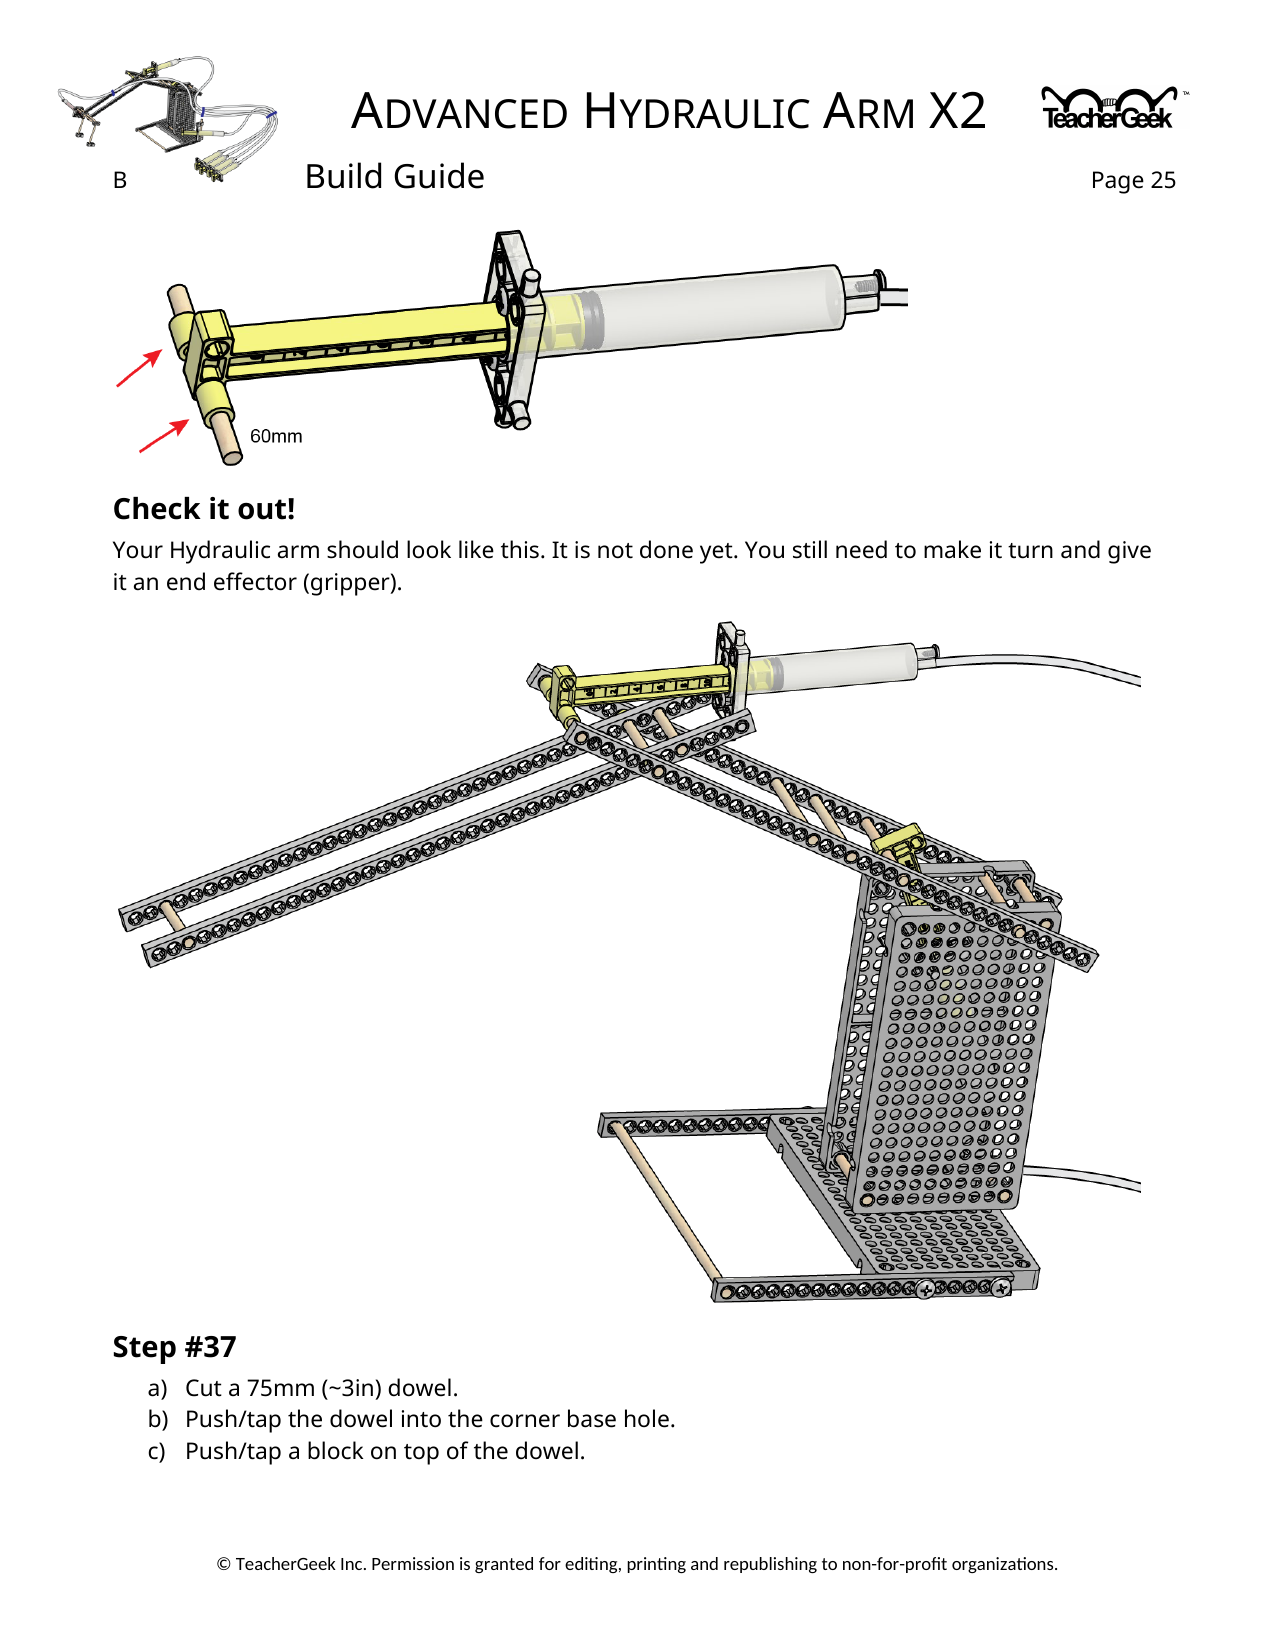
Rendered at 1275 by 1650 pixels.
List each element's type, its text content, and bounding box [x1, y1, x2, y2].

picture [112, 223, 908, 468]
list Push/tap the dowel into the corner base hole. [147, 1403, 1162, 1434]
picture [112, 617, 1141, 1306]
list Push/tap a block on top of the dowel. [147, 1434, 1162, 1466]
picture [116, 173, 123, 179]
picture [1040, 85, 1191, 129]
text Step #37 [112, 1326, 1162, 1366]
text Check it out! [112, 488, 1162, 528]
text Your Hydraulic arm should look like this. It is not done yet. You still need to make it turn and give it an end effector (gripper). [112, 534, 1162, 597]
list Cut a 75mm (~3in) dowel. [147, 1372, 1162, 1403]
picture [56, 55, 279, 183]
